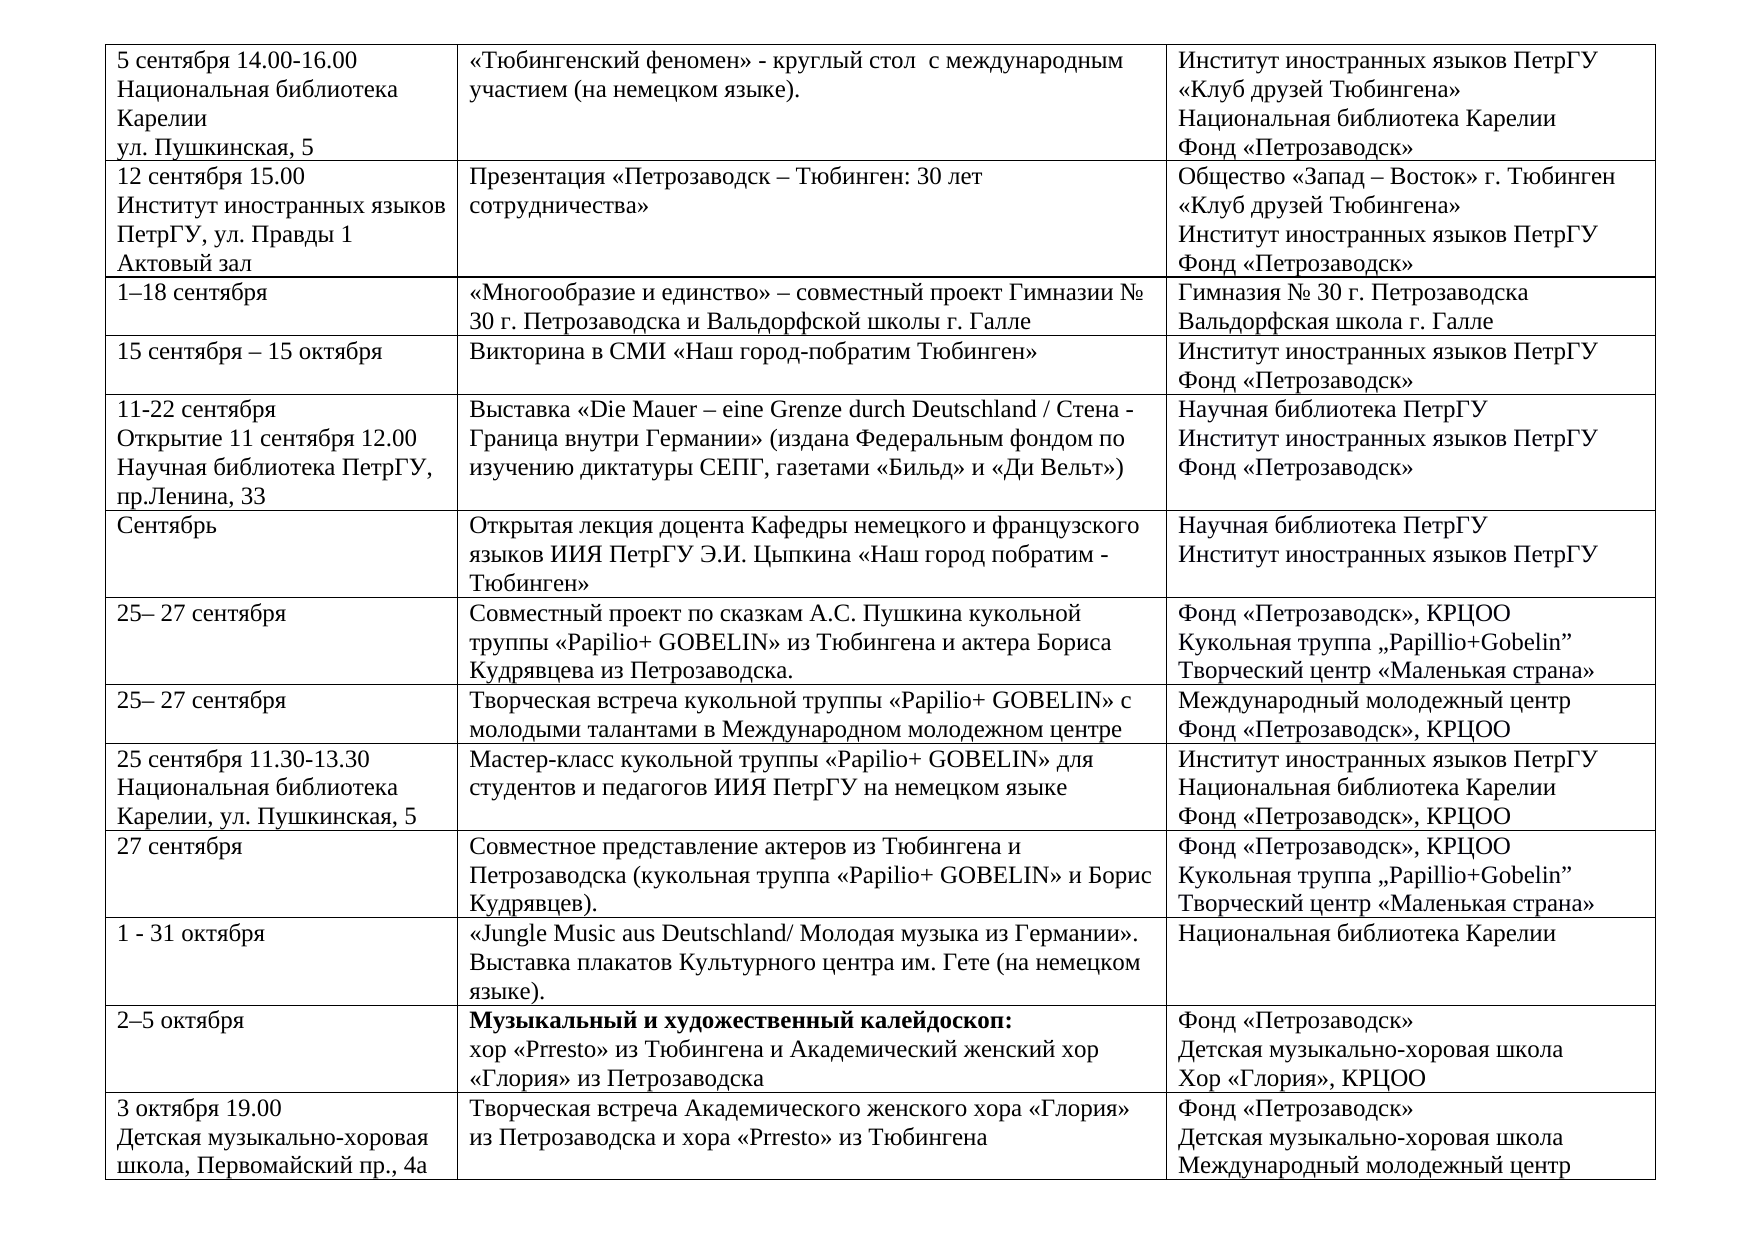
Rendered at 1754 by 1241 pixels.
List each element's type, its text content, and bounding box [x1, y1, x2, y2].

table_cell Презентация «Петрозаводск – Тюбинген: 30 лет сотрудничества» [458, 161, 1166, 276]
table_cell 1–18 сентября [106, 278, 457, 335]
table_cell Фонд «Петрозаводск» Детская музыкально-хоровая школа Хор «Глория», КРЦОО [1167, 1006, 1655, 1092]
table_cell Творческая встреча кукольной труппы «Papilio+ GOBELIN» с молодыми талантами в Международном молодежном центре [458, 685, 1166, 743]
table_cell 12 сентября 15.00 Институт иностранных языков ПетрГУ, ул. Правды 1 Актовый зал [106, 161, 457, 276]
table_cell 15 сентября – 15 октября [106, 336, 457, 393]
table_cell Открытая лекция доцента Кафедры немецкого и французского языков ИИЯ ПетрГУ Э.И. Цыпкина «Наш город побратим - Тюбинген» [458, 511, 1166, 597]
table_cell 11-22 сентября Открытие 11 сентября 12.00 Научная библиотека ПетрГУ, пр.Ленина, 33 [106, 395, 457, 509]
table_cell Фонд «Петрозаводск», КРЦОО Кукольная труппа „Papillio+Gobelin” Творческий центр «Маленькая страна» [1167, 598, 1655, 684]
table_cell Национальная библиотека Карелии [1167, 918, 1655, 1004]
table_cell 25– 27 сентября [106, 685, 457, 743]
table_cell «Jungle Music aus Deutschland/ Молодая музыка из Германии». Выставка плакатов Культурного центра им. Гете (на немецком языке). [458, 918, 1166, 1004]
table_cell Общество «Запад – Восток» г. Тюбинген «Клуб друзей Тюбингена» Институт иностранных языков ПетрГУ Фонд «Петрозаводск» [1167, 161, 1655, 276]
table_cell Выставка «Die Mauer – eine Grenze durch Deutschland / Стена - Граница внутри Германии» (издана Федеральным фондом по изучению диктатуры СЕПГ, газетами «Бильд» и «Ди Вельт») [458, 395, 1166, 509]
table_cell Институт иностранных языков ПетрГУ Фонд «Петрозаводск» [1167, 336, 1655, 393]
table_cell 5 сентября 14.00-16.00 Национальная библиотека Карелии ул. Пушкинская, 5 [106, 45, 457, 160]
table_cell Мастер-класс кукольной труппы «Papilio+ GOBELIN» для студентов и педагогов ИИЯ ПетрГУ на немецком языке [458, 744, 1166, 830]
table_cell Музыкальный и художественный калейдоскоп: хор «Prresto» из Тюбингена и Академический женский хор «Глория» из Петрозаводска [458, 1006, 1166, 1092]
table_cell 3 октября 19.00 Детская музыкально-хоровая школа, Первомайский пр., 4а [106, 1093, 457, 1179]
table_cell Институт иностранных языков ПетрГУ Национальная библиотека Карелии Фонд «Петрозаводск», КРЦОО [1167, 744, 1655, 830]
table_cell Институт иностранных языков ПетрГУ «Клуб друзей Тюбингена» Национальная библиотека Карелии Фонд «Петрозаводск» [1167, 45, 1655, 160]
table_cell 2–5 октября [106, 1006, 457, 1092]
table_cell 1 - 31 октября [106, 918, 457, 1004]
table_cell Викторина в СМИ «Наш город-побратим Тюбинген» [458, 336, 1166, 393]
table_cell 25 сентября 11.30-13.30 Национальная библиотека Карелии, ул. Пушкинская, 5 [106, 744, 457, 830]
table_cell 25– 27 сентября [106, 598, 457, 684]
table_cell Творческая встреча Академического женского хора «Глория» из Петрозаводска и хора «Prresto» из Тюбингена [458, 1093, 1166, 1179]
table_cell Совместный проект по сказкам А.С. Пушкина кукольной труппы «Papilio+ GOBELIN» из Тюбингена и актера Бориса Кудрявцева из Петрозаводска. [458, 598, 1166, 684]
table_cell Фонд «Петрозаводск» Детская музыкально-хоровая школа Международный молодежный центр [1167, 1093, 1655, 1179]
table_cell Фонд «Петрозаводск», КРЦОО Кукольная труппа „Papillio+Gobelin” Творческий центр «Маленькая страна» [1167, 831, 1655, 917]
table_cell «Многообразие и единство» – совместный проект Гимназии № . Петрозаводска и Вальдорфской школы г. Галле [458, 278, 1166, 335]
table_cell Научная библиотека ПетрГУ Институт иностранных языков ПетрГУ [1167, 511, 1655, 597]
table_cell «Тюбингенский феномен» - круглый стол с международным участием (на немецком языке). [458, 45, 1166, 160]
table_cell Сентябрь [106, 511, 457, 597]
table_cell Международный молодежный центр Фонд «Петрозаводск», КРЦОО [1167, 685, 1655, 743]
table_cell 27 сентября [106, 831, 457, 917]
table_cell Научная библиотека ПетрГУ Институт иностранных языков ПетрГУ Фонд «Петрозаводск» [1167, 395, 1655, 509]
table_cell Гимназия № . Петрозаводска Вальдорфская школа г. Галле [1167, 278, 1655, 335]
table_cell Совместное представление актеров из Тюбингена и Петрозаводска (кукольная труппа «Papilio+ GOBELIN» и Борис Кудрявцев). [458, 831, 1166, 917]
